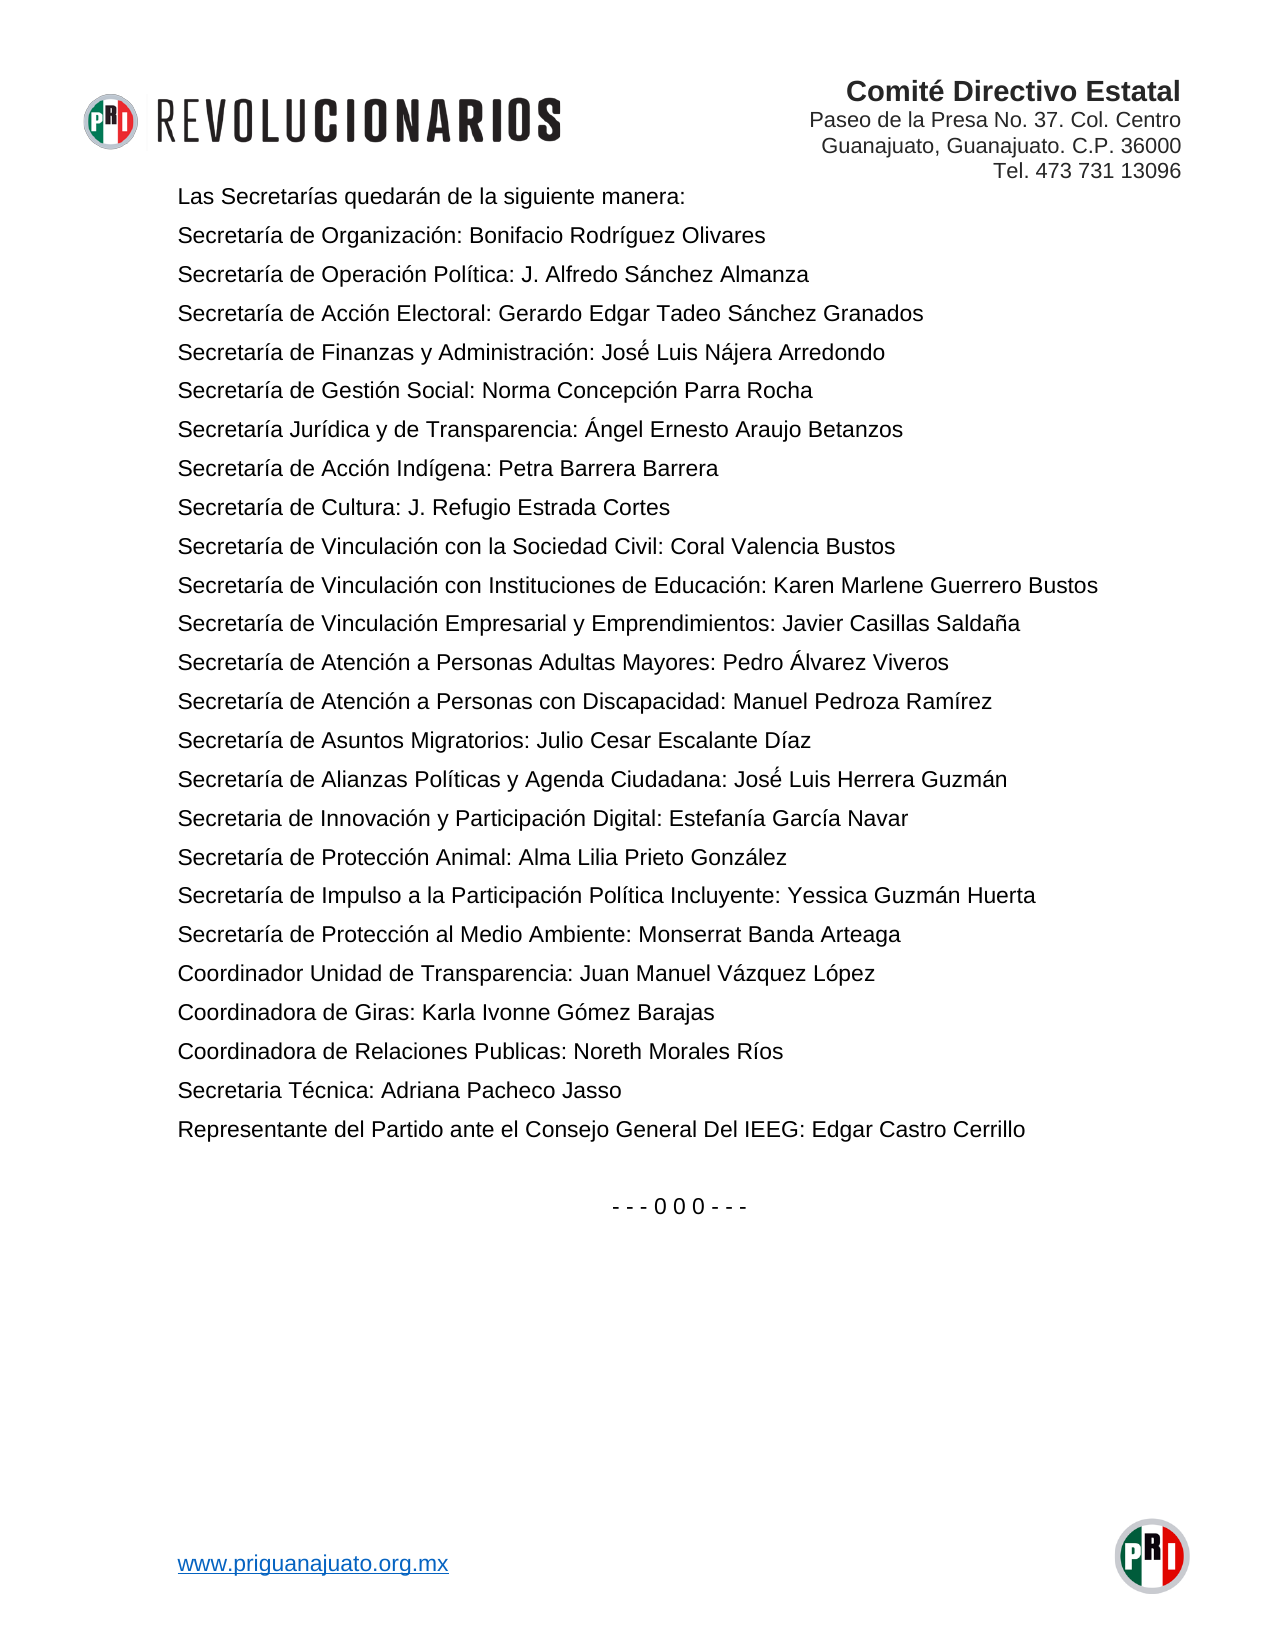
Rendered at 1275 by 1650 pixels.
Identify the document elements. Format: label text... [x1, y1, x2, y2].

text Secretaría de Vinculación con la Sociedad Civil: Coral Valencia Bustos [177, 533, 1181, 559]
text Las Secretarías quedarán de la siguiente manera: [177, 183, 1181, 209]
text Secretaría de Finanzas y Administración: José́ Luis Nájera Arredondo [177, 338, 1181, 365]
text Secretaría Jurídica y de Transparencia: Ángel Ernesto Araujo Betanzos [177, 416, 1181, 442]
text Secretaría de Impulso a la Participación Política Incluyente: Yessica Guzmán Huerta [177, 882, 1181, 909]
text Representante del Partido ante el Consejo General Del IEEG: Edgar Castro Cerrillo [177, 1116, 1181, 1142]
text - - - 0 0 0 - - - [177, 1193, 1181, 1219]
text Secretaría de Atención a Personas Adultas Mayores: Pedro Álvarez Viveros [177, 649, 1181, 676]
text Secretaría de Cultura: J. Refugio Estrada Cortes [177, 494, 1181, 520]
picture [83, 94, 561, 151]
picture [1114, 1518, 1190, 1594]
text Secretaría de Operación Política: J. Alfredo Sánchez Almanza [177, 261, 1181, 287]
text Coordinadora de Giras: Karla Ivonne Gómez Barajas [177, 999, 1181, 1025]
text Secretaría de Atención a Personas con Discapacidad: Manuel Pedroza Ramírez [177, 688, 1181, 714]
text Secretaría de Acción Indígena: Petra Barrera Barrera [177, 455, 1181, 481]
text Secretaría de Vinculación Empresarial y Emprendimientos: Javier Casillas Saldaña [177, 610, 1181, 637]
text Coordinador Unidad de Transparencia: Juan Manuel Vázquez López [177, 960, 1181, 986]
text Secretaría de Protección Animal: Alma Lilia Prieto González [177, 843, 1181, 870]
text Secretaria Técnica: Adriana Pacheco Jasso [177, 1077, 1181, 1103]
text Secretaría de Acción Electoral: Gerardo Edgar Tadeo Sánchez Granados [177, 299, 1181, 326]
text Secretaría de Protección al Medio Ambiente: Monserrat Banda Arteaga [177, 921, 1181, 948]
text Secretaría de Alianzas Políticas y Agenda Ciudadana: José́ Luis Herrera Guzmán [177, 766, 1181, 792]
text Secretaria de Innovación y Participación Digital: Estefanía García Navar [177, 805, 1181, 831]
text Secretaría de Vinculación con Instituciones de Educación: Karen Marlene Guerrero Bustos [177, 572, 1181, 598]
text Secretaría de Organización: Bonifacio Rodríguez Olivares [177, 222, 1181, 248]
text Secretaría de Asuntos Migratorios: Julio Cesar Escalante Díaz [177, 727, 1181, 753]
text Secretaría de Gestión Social: Norma Concepción Parra Rocha [177, 377, 1181, 404]
text Coordinadora de Relaciones Publicas: Noreth Morales Ríos [177, 1038, 1181, 1064]
